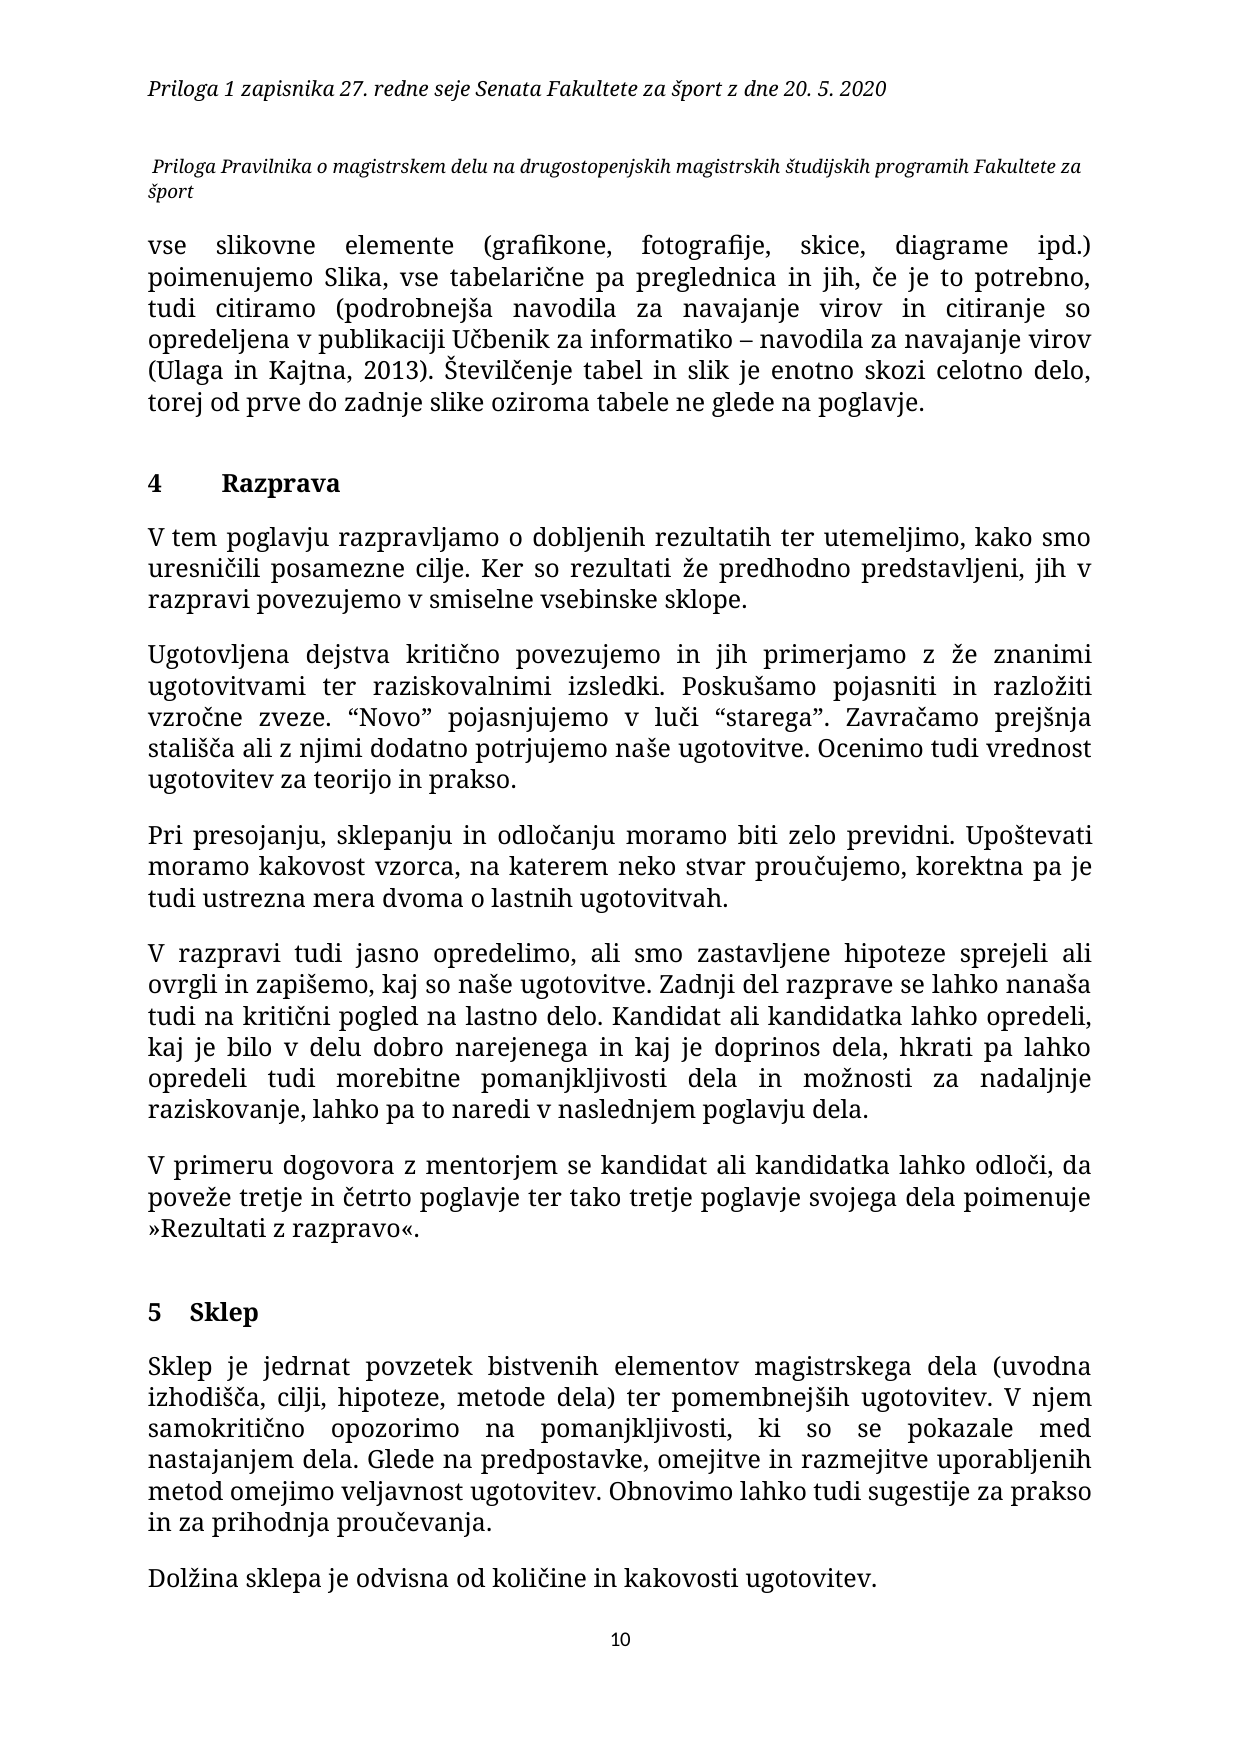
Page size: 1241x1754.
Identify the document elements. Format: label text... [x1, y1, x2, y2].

text Dolžina sklepa je odvisna od količine in kakovosti ugotovitev. [148, 1562, 1093, 1593]
text 5 Sklep [148, 1296, 1093, 1328]
text Ugotovljena dejstva kritično povezujemo in jih primerjamo z že znanimi ugotovitvami ter raziskovalnimi izsledki. Poskušamo pojasniti in razložiti vzročne zveze. “Novo” pojasnjujemo v luči “starega”. Zavračamo prejšnja stališča ali z njimi dodatno potrjujemo naše ugotovitve. Ocenimo tudi vrednost ugotovitev za teorijo in prakso. [148, 639, 1092, 795]
text Sklep je jedrnat povzetek bistvenih elementov magistrskega dela (uvodna izhodišča, cilji, hipoteze, metode dela) ter pomembnejših ugotovitev. V njem samokritično opozorimo na pomanjkljivosti, ki so se pokazale med nastajanjem dela. Glede na predpostavke, omejitve in razmejitve uporabljenih metod omejimo veljavnost ugotovitev. Obnovimo lahko tudi sugestije za prakso in za prihodnja proučevanja. [148, 1350, 1093, 1538]
text V tem poglavju razpravljamo o dobljenih rezultatih ter utemeljimo, kako smo uresničili posamezne cilje. Ker so rezultati že predhodno predstavljeni, jih v razpravi povezujemo v smiselne vsebinske sklope. [148, 521, 1092, 615]
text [148, 230, 1092, 417]
text V primeru dogovora z mentorjem se kandidat ali kandidatka lahko odloči, da poveže tretje in četrto poglavje ter tako tretje poglavje svojega dela poimenuje »Rezultati z razpravo«. [148, 1150, 1093, 1243]
text 4 Razprava [148, 467, 1092, 498]
text Pri presojanju, sklepanju in odločanju moramo biti zelo previdni. Upoštevati moramo kakovost vzorca, na katerem neko stvar proučujemo, korektna pa je tudi ustrezna mera dvoma o lastnih ugotovitvah. [148, 819, 1093, 913]
text V razpravi tudi jasno opredelimo, ali smo zastavljene hipoteze sprejeli ali ovrgli in zapišemo, kaj so naše ugotovitve. Zadnji del razprave se lahko nanaša tudi na kritični pogled na lastno delo. Kandidat ali kandidatka lahko opredeli, kaj je bilo v delu dobro narejenega in kaj je doprinos dela, hkrati pa lahko opredeli tudi morebitne pomanjkljivosti dela in možnosti za nadaljnje raziskovanje, lahko pa to naredi v naslednjem poglavju dela. [148, 938, 1093, 1125]
